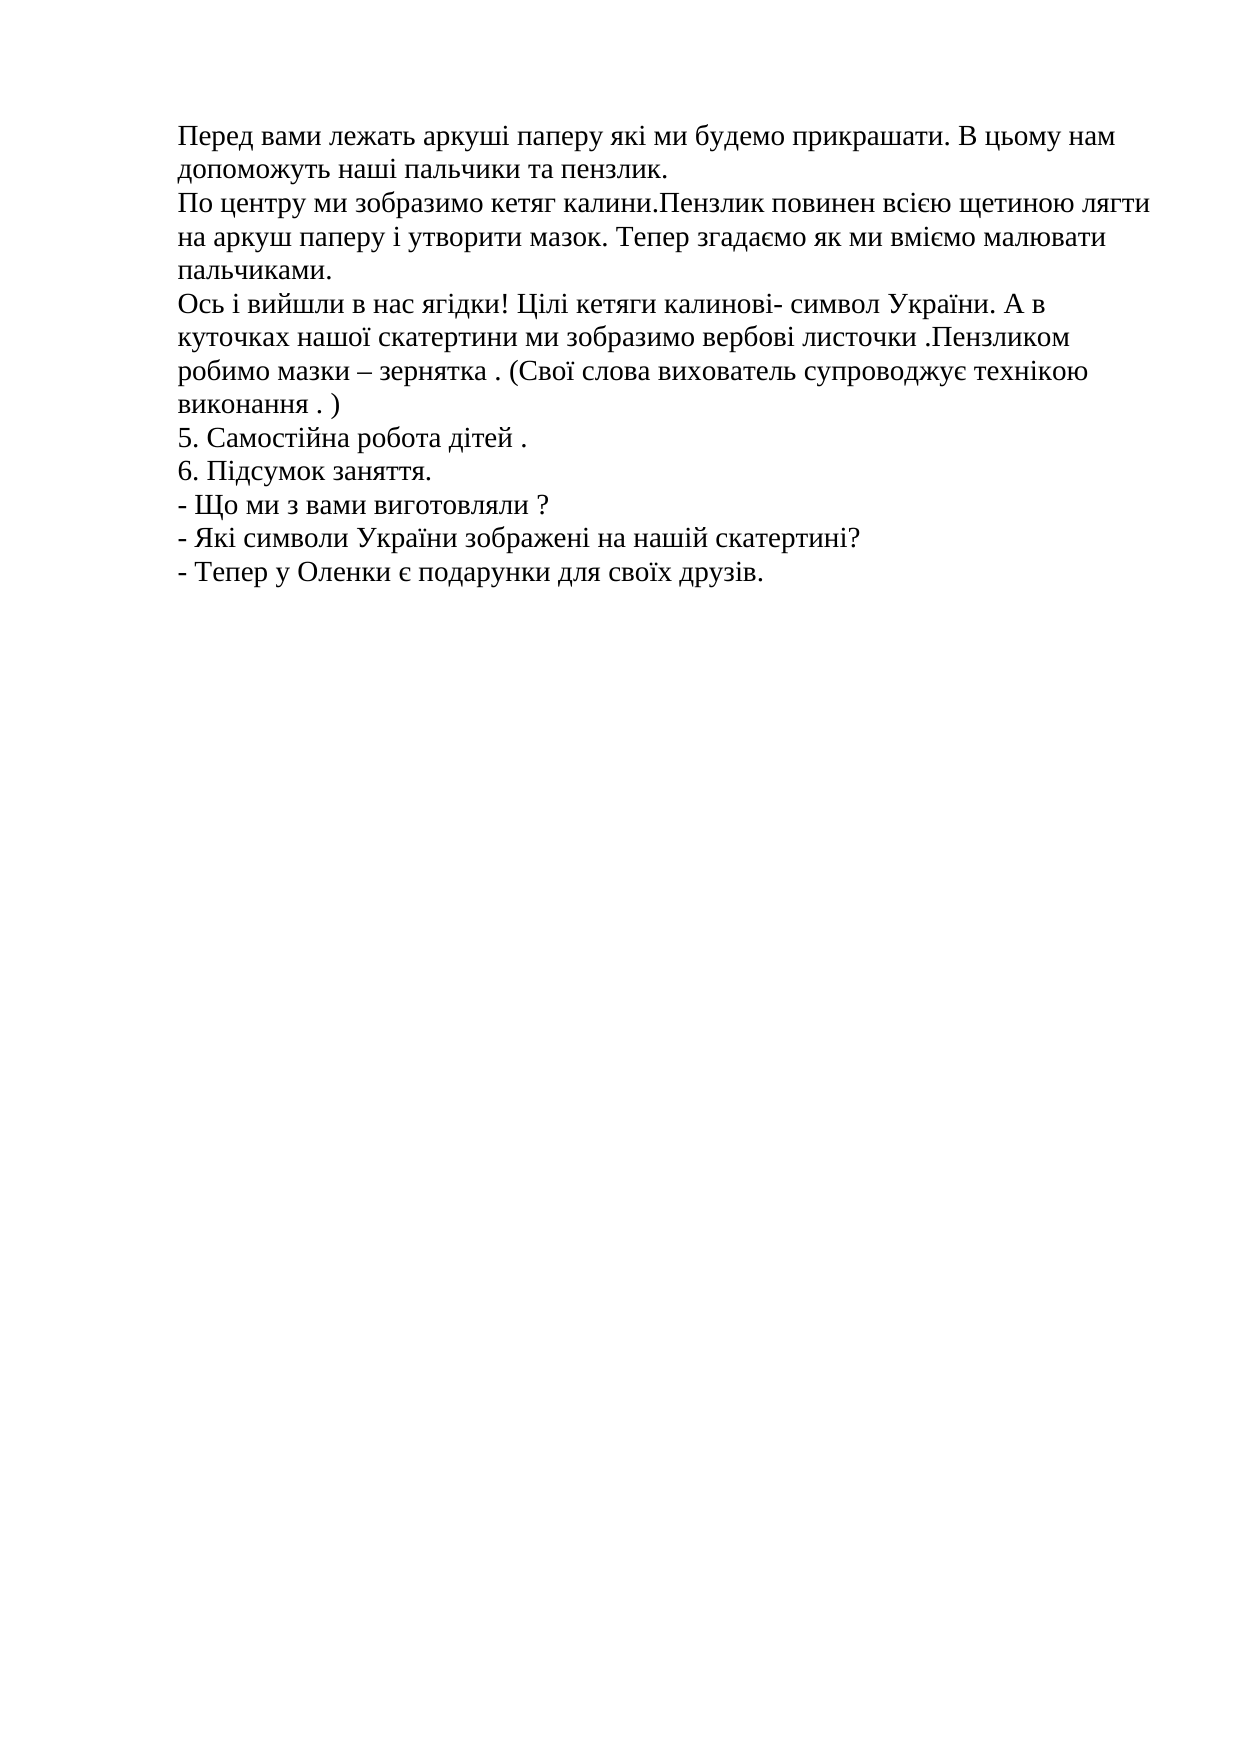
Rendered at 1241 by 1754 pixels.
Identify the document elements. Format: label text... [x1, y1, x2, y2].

text - Які символи України зображені на нашій скатертині? [177, 521, 1152, 554]
text Ось і вийшли в нас ягідки! Цілі кетяги калинові- символ України. А в куточках нашої скатертини ми зобразимо вербові листочки .Пензликом робимо мазки – зернятка . (Свої слова вихователь супроводжує технікою виконання . ) [177, 286, 1152, 420]
text - Тепер у Оленки є подарунки для своїх друзів. [177, 554, 1152, 588]
text 5. Самостійна робота дітей . [177, 420, 1152, 453]
text - Що ми з вами виготовляли ? [177, 487, 1152, 521]
text Перед вами лежать аркуші паперу які ми будемо прикрашати. В цьому нам допоможуть наші пальчики та пензлик. [177, 118, 1152, 185]
text 6. Підсумок заняття. [177, 453, 1152, 487]
text По центру ми зобразимо кетяг калини.Пензлик повинен всією щетиною лягти на аркуш паперу і утворити мазок. Тепер згадаємо як ми вміємо малювати пальчиками. [177, 185, 1152, 286]
